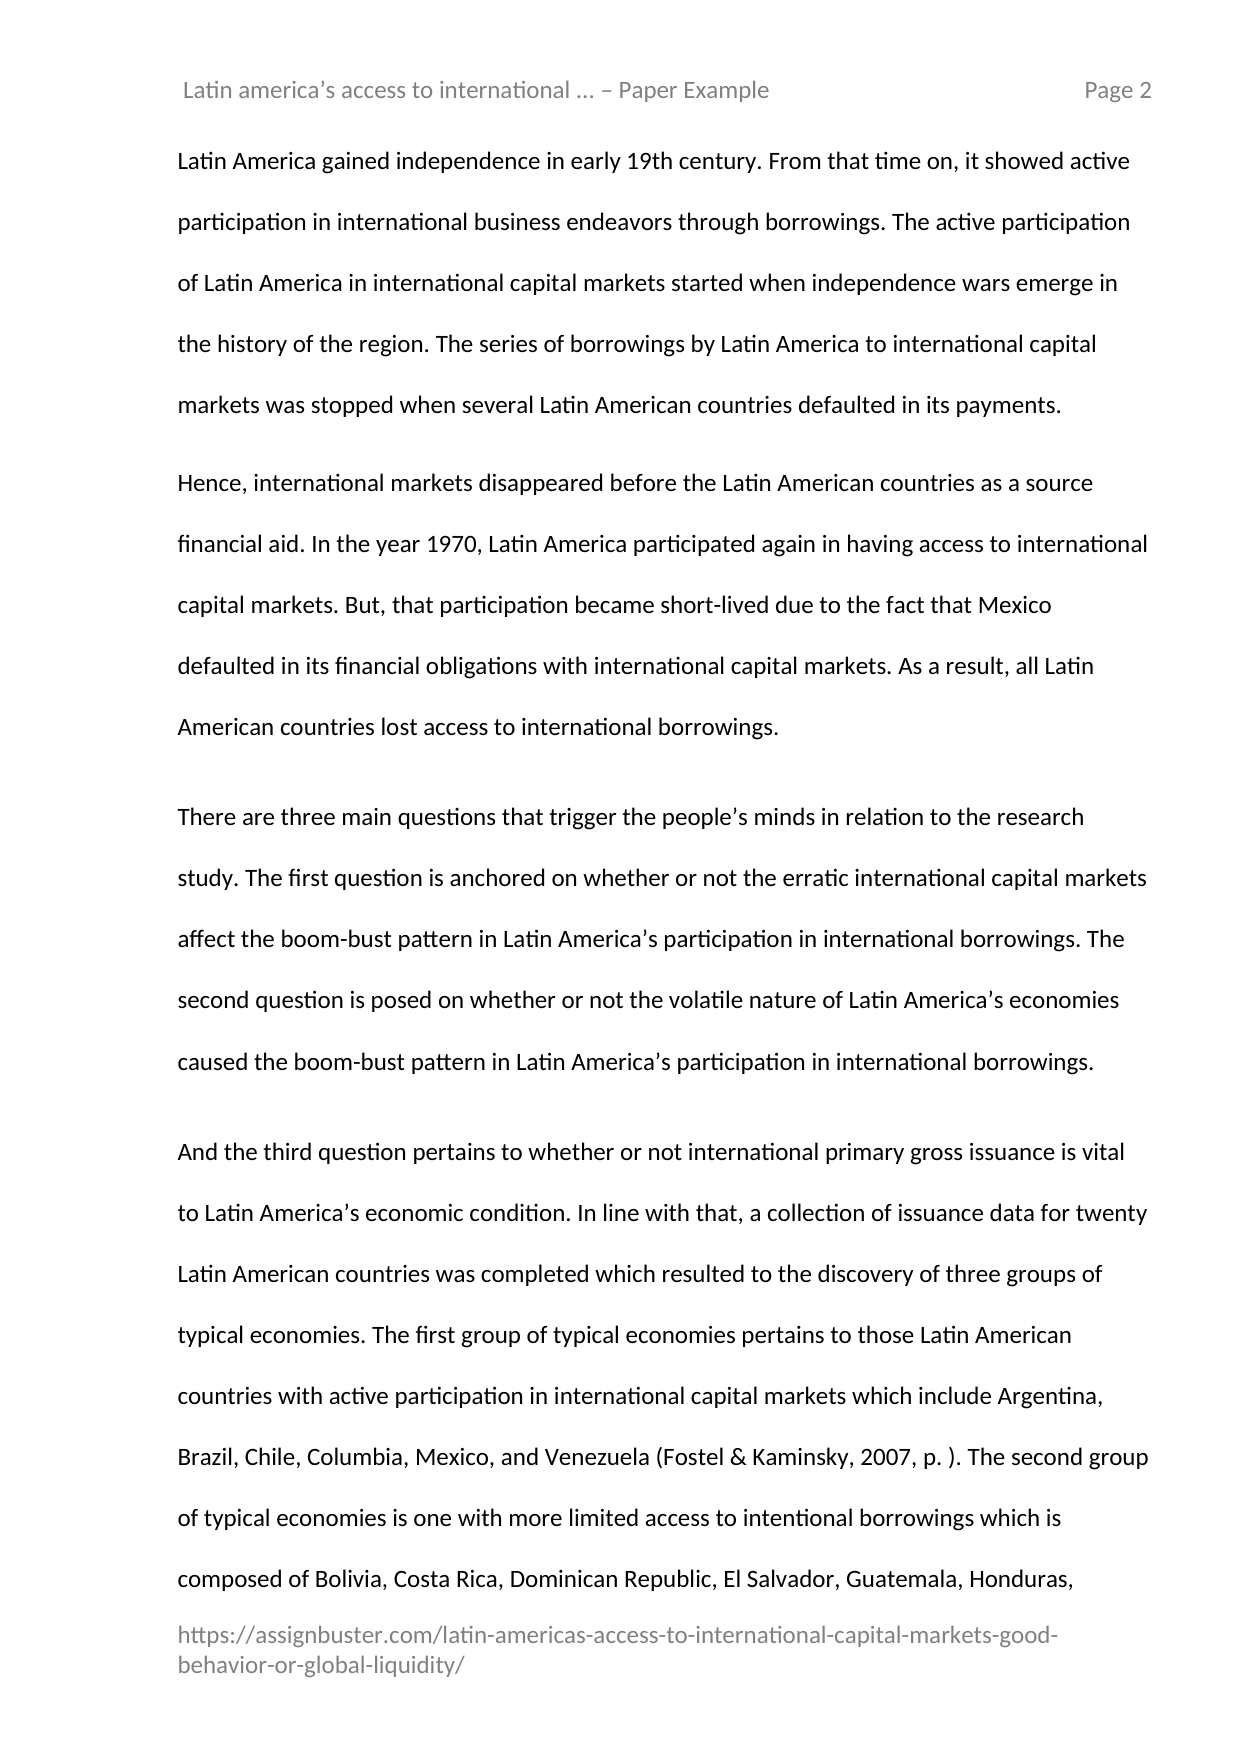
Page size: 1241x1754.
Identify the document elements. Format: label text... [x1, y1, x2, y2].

text There are three main questions that trigger the people’s minds in relation to the research study. The first question is anchored on whether or not the erratic international capital markets affect the boom-bust pattern in Latin America’s participation in international borrowings. The second question is posed on whether or not the volatile nature of Latin America’s economies caused the boom-bust pattern in Latin America’s participation in international borrowings. [177, 802, 1152, 1076]
text Latin America gained independence in early 19th century. From that time on, it showed active participation in international business endeavors through borrowings. The active participation of Latin America in international capital markets started when independence wars emerge in the history of the region. The series of borrowings by Latin America to international capital markets was stopped when several Latin American countries defaulted in its payments. [177, 145, 1152, 420]
text Hence, international markets disappeared before the Latin American countries as a source financial aid. In the year 1970, Latin America participated again in having access to international capital markets. But, that participation became short-lived due to the fact that Mexico defaulted in its financial obligations with international capital markets. As a result, all Latin American countries lost access to international borrowings. [177, 467, 1152, 742]
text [177, 1136, 1152, 1594]
